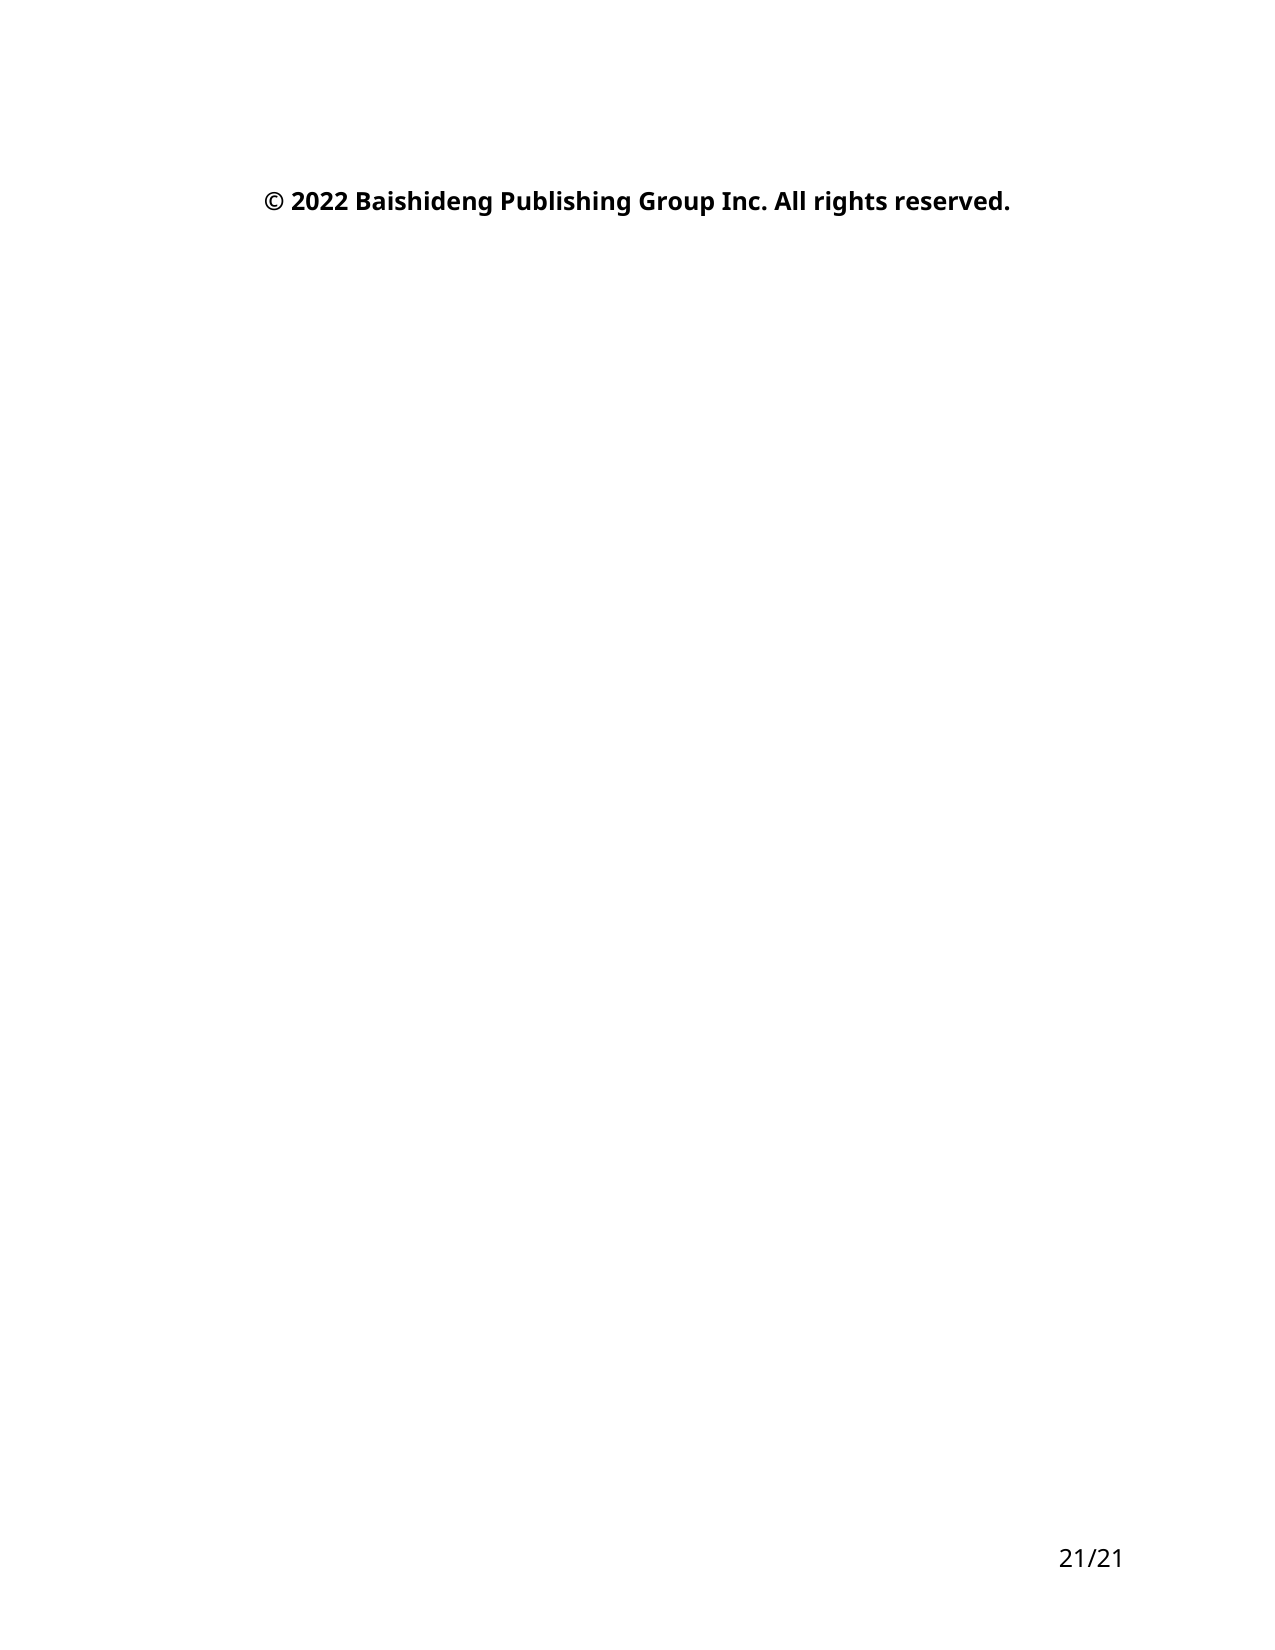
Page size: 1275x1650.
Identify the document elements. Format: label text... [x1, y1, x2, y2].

text © 2022 Baishideng Publishing Group Inc. All rights reserved. [150, 184, 1125, 218]
